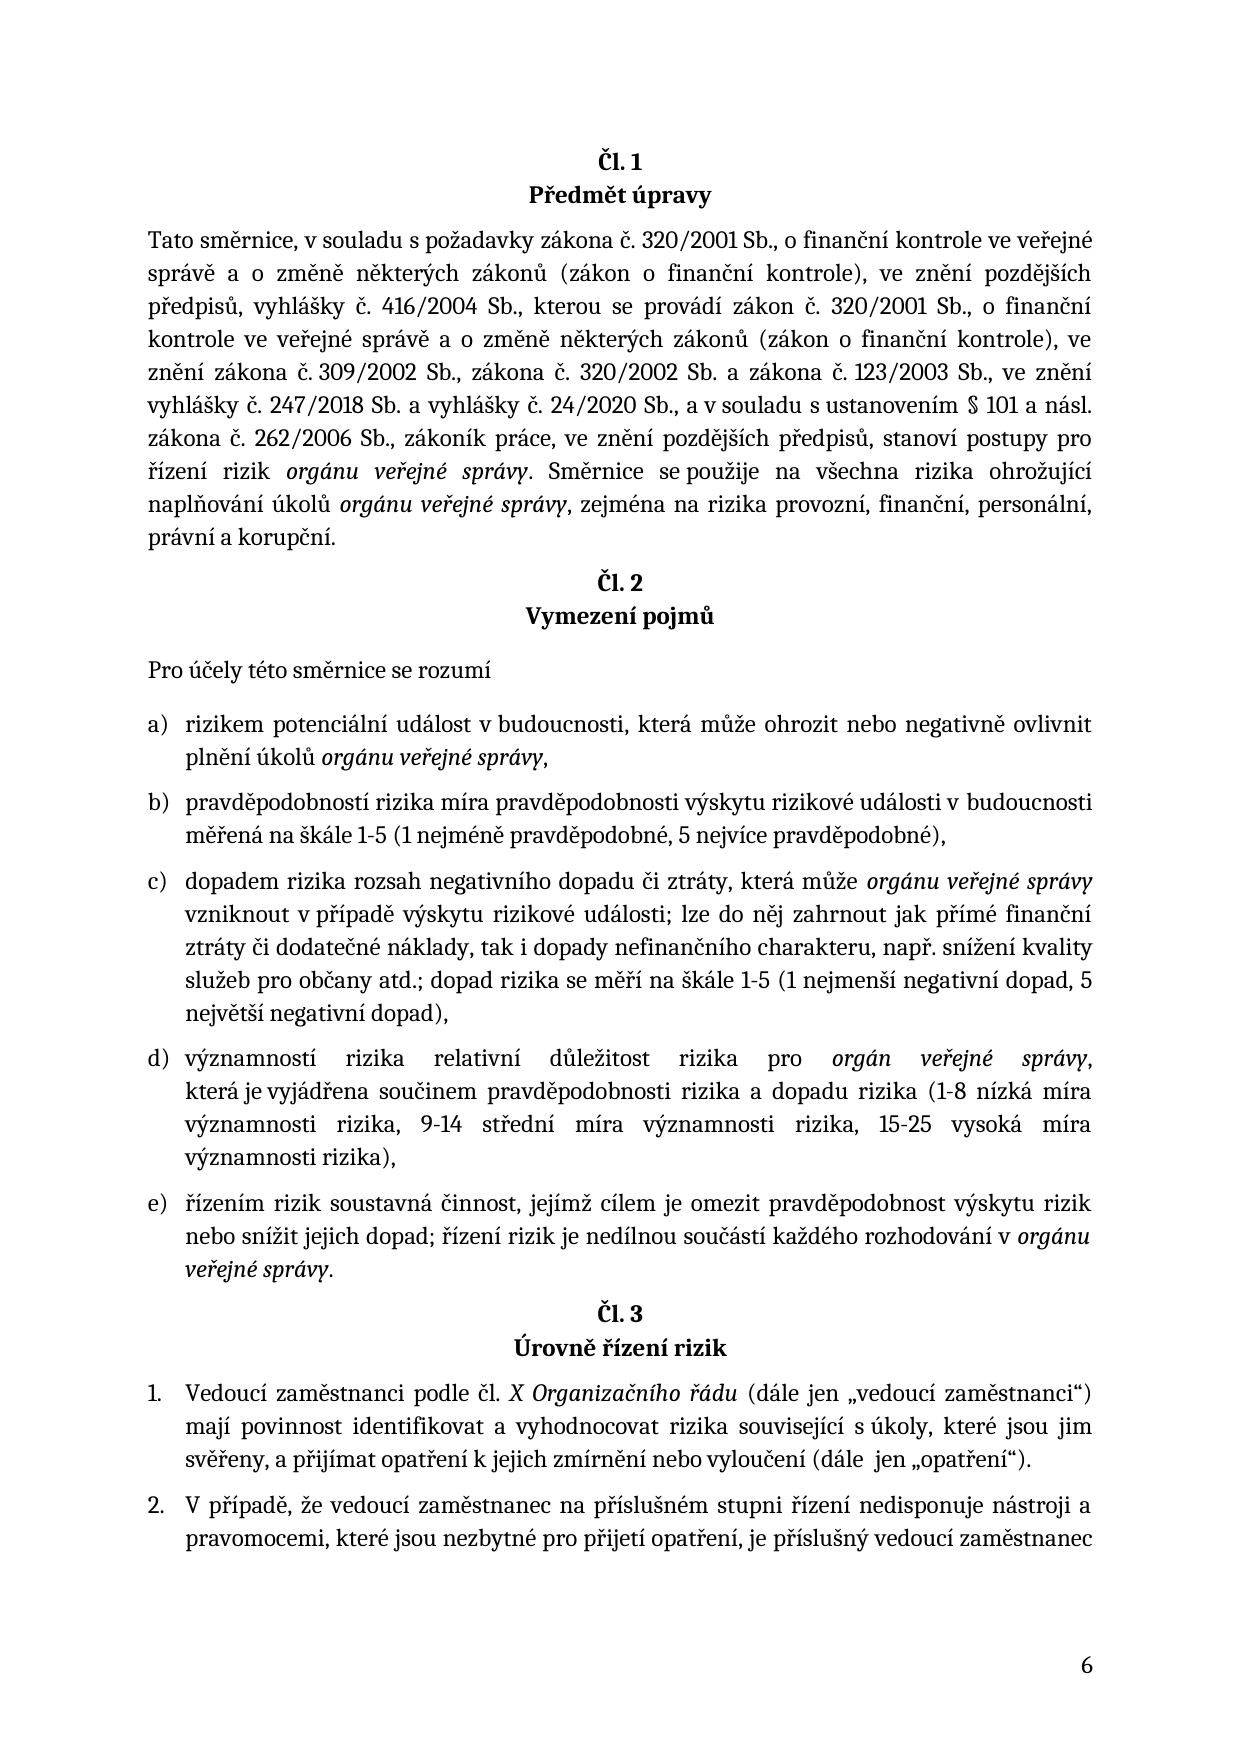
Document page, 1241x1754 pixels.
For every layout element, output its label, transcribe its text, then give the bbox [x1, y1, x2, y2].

list významností rizika relativní důležitost rizika pro orgán veřejné správy, která je vyjádřena součinem pravděpodobnosti rizika a dopadu rizika (1-8 nízká míra významnosti rizika, 9-14 střední míra významnosti rizika, 15-25 vysoká míra významnosti rizika), [148, 1044, 1093, 1172]
text Čl. 2 Vymezení pojmů [148, 569, 1093, 631]
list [148, 1491, 1093, 1552]
text Čl. 3 Úrovně řízení rizik [148, 1300, 1093, 1362]
list Vedoucí zaměstnanci podle čl. X Organizačního řádu (dále jen „vedoucí zaměstnanci“) mají povinnost identifikovat a vyhodnocovat rizika související s úkoly, které jsou jim svěřeny, a přijímat opatření k jejich zmírnění nebo vyloučení (dále jen „opatření“). [148, 1379, 1093, 1474]
list rizikem potenciální událost v budoucnosti, která může ohrozit nebo negativně ovlivnit plnění úkolů orgánu veřejné správy, [148, 709, 1093, 771]
list dopadem rizika rozsah negativního dopadu či ztráty, která může orgánu veřejné správy vzniknout v případě výskytu rizikové události; lze do něj zahrnout jak přímé finanční ztráty či dodatečné náklady, tak i dopady nefinančního charakteru, např. snížení kvality služeb pro občany atd.; dopad rizika se měří na škále 1-5 (1 nejmenší negativní dopad, 5 největší negativní dopad), [148, 867, 1093, 1027]
text Tato směrnice, v souladu s požadavky zákona č. 320/2001 Sb., o finanční kontrole ve veřejné správě a o změně některých zákonů (zákon o finanční kontrole), ve znění pozdějších předpisů, vyhlášky č. 416/2004 Sb., kterou se provádí zákon č. 320/2001 Sb., o finanční kontrole ve veřejné správě a o změně některých zákonů (zákon o finanční kontrole), ve znění zákona č. 309/2002 Sb., zákona č. 320/2002 Sb. a zákona č. 123/2003 Sb., ve znění vyhlášky č. 247/2018 Sb. a vyhlášky č. 24/2020 Sb., a v souladu s ustanovením § 101 a násl. zákona č. 262/2006 Sb., zákoník práce, ve znění pozdějších předpisů, stanoví postupy pro řízení rizik orgánu veřejné správy. Směrnice se použije na všechna rizika ohrožující naplňování úkolů orgánu veřejné správy, zejména na rizika provozní, finanční, personální, právní a korupční. [148, 226, 1093, 552]
text Čl. 1 Předmět úpravy [148, 148, 1093, 209]
list pravděpodobností rizika míra pravděpodobnosti výskytu rizikové události v budoucnosti měřená na škále 1-5 (1 nejméně pravděpodobné, 5 nejvíce pravděpodobné), [148, 788, 1093, 850]
text Pro účely této směrnice se rozumí [148, 656, 1093, 684]
list řízením rizik soustavná činnost, jejímž cílem je omezit pravděpodobnost výskytu rizik nebo snížit jejich dopad; řízení rizik je nedílnou součástí každého rozhodování v orgánu veřejné správy. [148, 1189, 1093, 1284]
